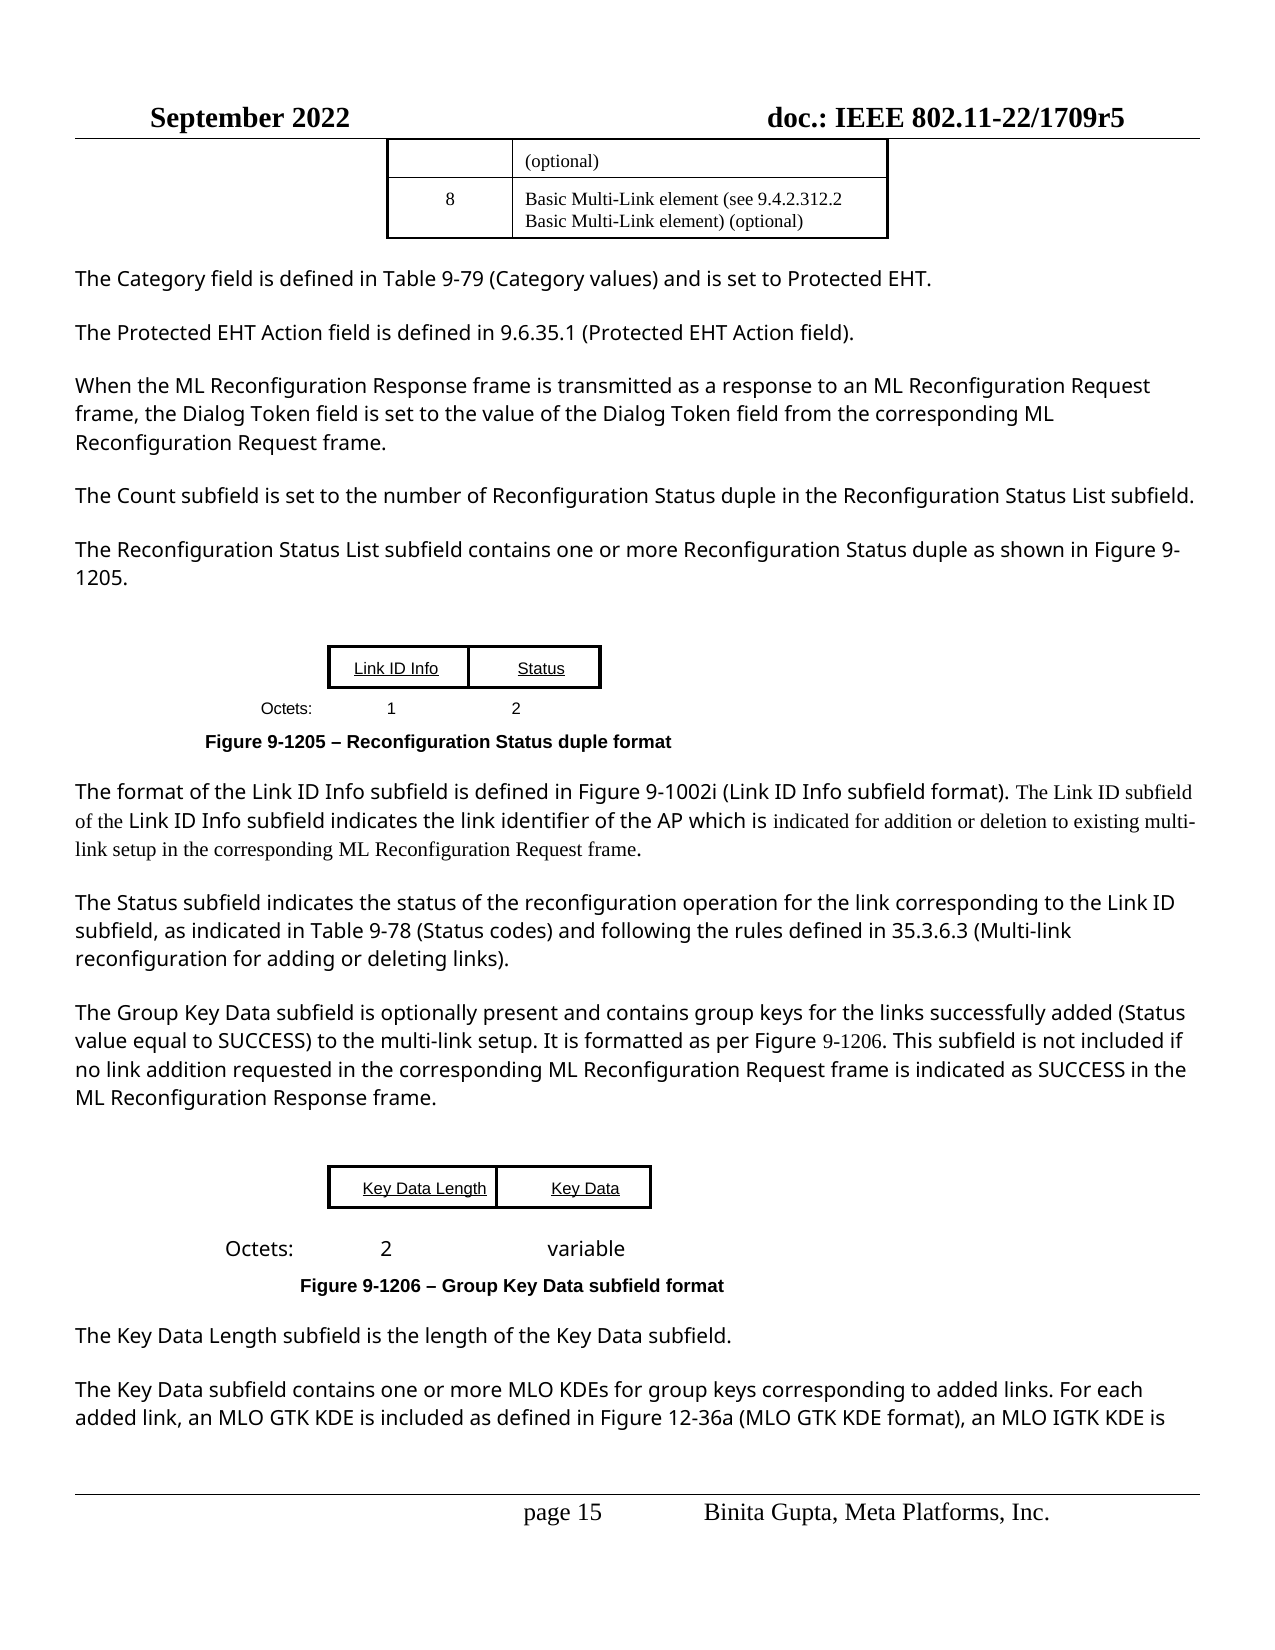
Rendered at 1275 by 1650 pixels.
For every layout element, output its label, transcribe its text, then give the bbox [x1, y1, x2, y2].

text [75, 1375, 1200, 1432]
text The Protected EHT Action field is defined in 9.6.35.1 (Protected EHT Action field). [75, 318, 1200, 346]
text When the ML Reconfiguration Response frame is transmitted as a response to an ML Reconfiguration Request frame, the Dialog Token field is set to the value of the Dialog Token field from the corresponding ML Reconfiguration Request frame. [75, 371, 1200, 456]
text The Key Data Length subfield is the length of the Key Data subfield. [75, 1321, 1200, 1350]
text Octets: 1 2 [75, 699, 1200, 718]
table_cell 7 [389, 140, 512, 177]
table_header Key Data [498, 1168, 649, 1206]
table_cell Basic Multi-Link element (see 9.4.2.312.2 Basic Multi-Link element) (optional) [513, 178, 886, 237]
text Figure 9-1206 – Group Key Data subfield format [225, 1275, 1200, 1296]
text Figure 9-1205 – Reconfiguration Status duple format [75, 731, 1200, 752]
text The Status subfield indicates the status of the reconfiguration operation for the link corresponding to the Link ID subfield, as indicated in Table 9-78 (Status codes) and following the rules defined in 35.3.6.3 (Multi-link reconfiguration for adding or deleting links). [75, 888, 1200, 973]
text The Group Key Data subfield is optionally present and contains group keys for the links successfully added (Status value equal to SUCCESS) to the multi-link setup. It is formatted as per Figure 9-1206. This subfield is not included if no link addition requested in the corresponding ML Reconfiguration Request frame is indicated as SUCCESS in the ML Reconfiguration Response frame. [75, 998, 1200, 1112]
text The Count subfield is set to the number of Reconfiguration Status duple in the Reconfiguration Status List subfield. [75, 481, 1200, 510]
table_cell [513, 140, 886, 177]
text The format of the Link ID Info subfield is defined in Figure 9-1002i (Link ID Info subfield format). The Link ID subfield of the Link ID Info subfield indicates the link identifier of the AP which is indicated for addition or deletion to existing multi-link setup in the corresponding ML Reconfiguration Request frame. [75, 777, 1200, 863]
text The Reconfiguration Status List subfield contains one or more Reconfiguration Status duple as shown in Figure 9-1205. [75, 535, 1200, 592]
table_header Link ID Info [331, 648, 467, 686]
text Octets: 2 variable [225, 1234, 1200, 1262]
table_header Key Data Length [331, 1168, 495, 1206]
table_cell 8 [389, 178, 512, 237]
table_header Status [470, 648, 598, 686]
text The Category field is defined in Table 9-79 (Category values) and is set to Protected EHT. [75, 264, 1200, 293]
